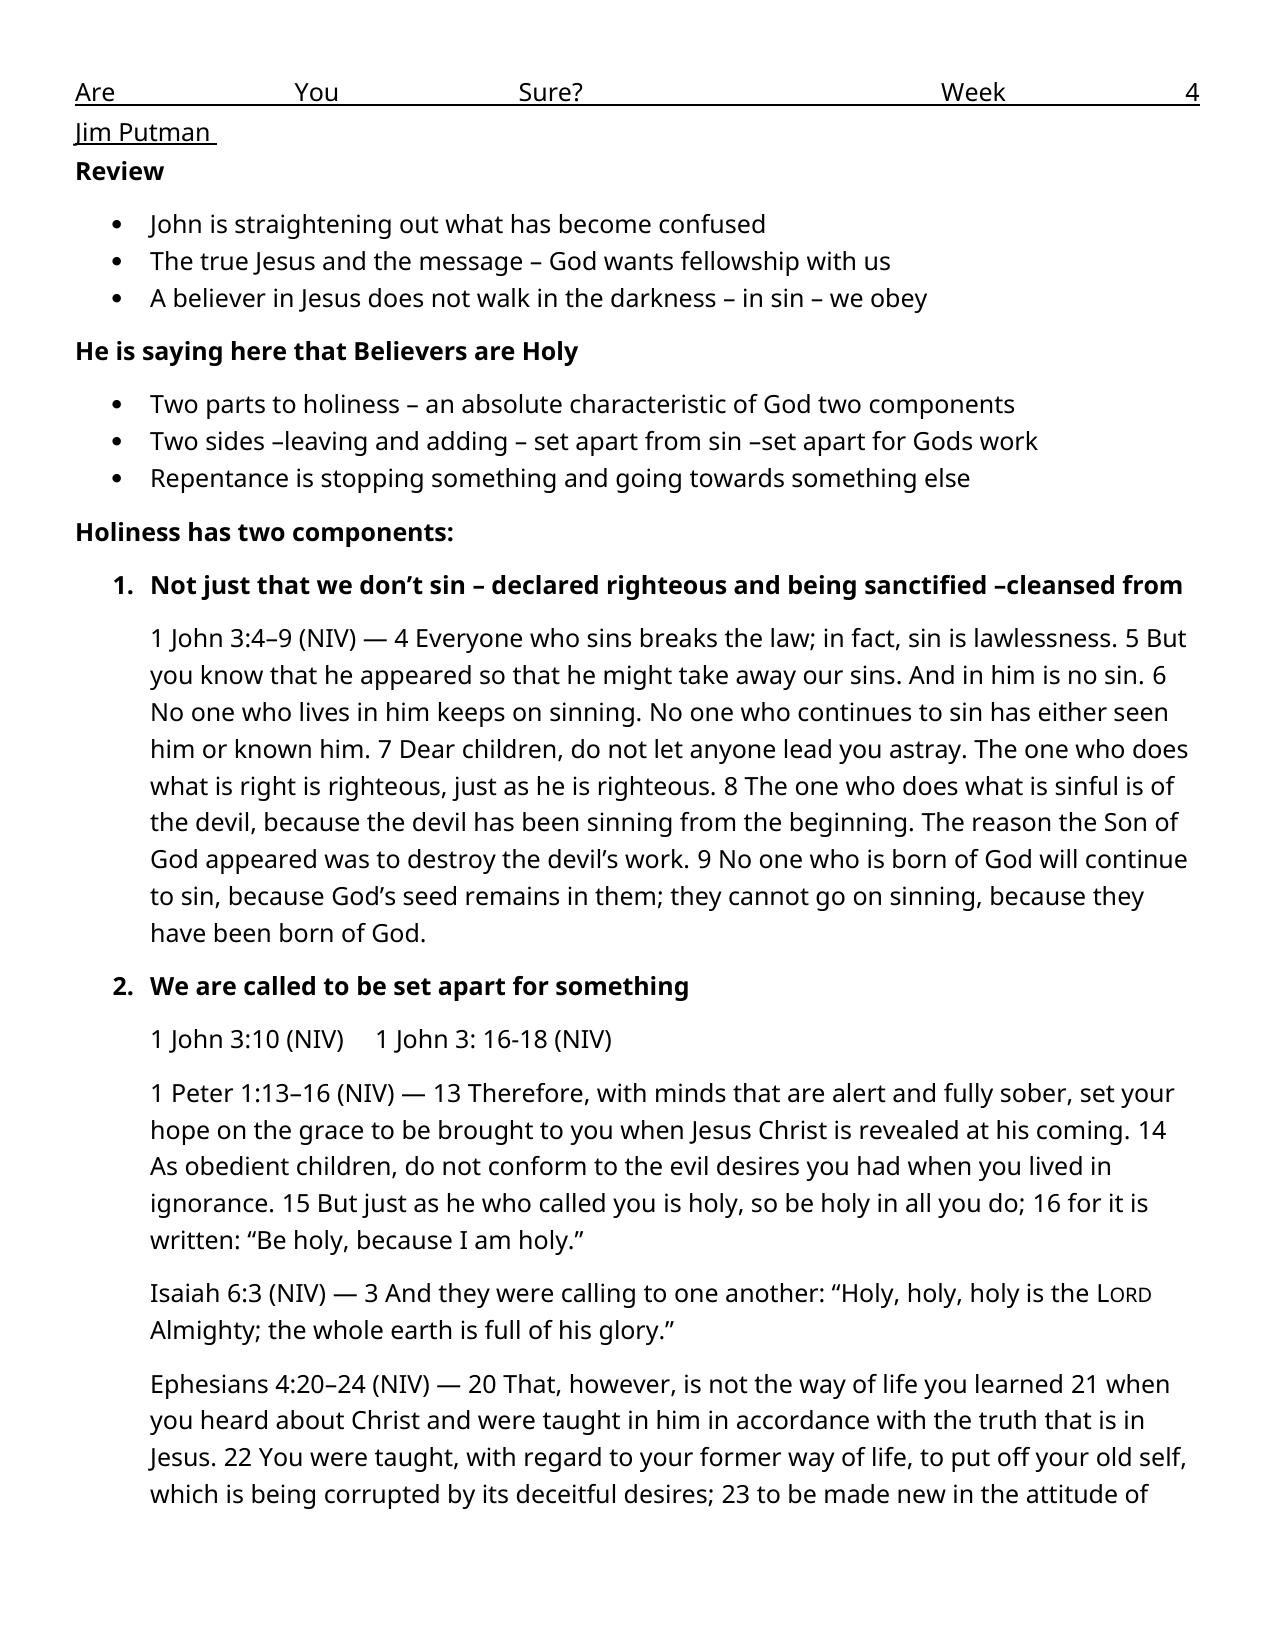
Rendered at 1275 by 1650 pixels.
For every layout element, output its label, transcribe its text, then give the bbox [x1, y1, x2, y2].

text 1 John 3:10 (NIV) 1 John 3: 16-18 (NIV) [150, 1022, 1200, 1056]
list Two sides –leaving and adding – set apart from sin –set apart for Gods work [112, 424, 1200, 458]
list Repentance is stopping something and going towards something else [112, 461, 1200, 495]
text Are You Sure? Week 4 Jim Putman [75, 75, 1200, 104]
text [150, 1366, 1200, 1511]
list The true Jesus and the message – God wants fellowship with us [112, 243, 1200, 278]
text 1 John 3:4–9 (NIV) — 4 Everyone who sins breaks the law; in fact, sin is lawlessness. 5 But you know that he appeared so that he might take away our sins. And in him is no sin. 6 No one who lives in him keeps on sinning. No one who continues to sin has either seen him or known him. 7 Dear children, do not let anyone lead you astray. The one who does what is right is righteous, just as he is righteous. 8 The one who does what is sinful is of the devil, because the devil has been sinning from the beginning. The reason the Son of God appeared was to destroy the devil’s work. 9 No one who is born of God will continue to sin, because God’s seed remains in them; they cannot go on sinning, because they have been born of God. [150, 621, 1200, 949]
list Two parts to holiness – an absolute characteristic of God two components [112, 387, 1200, 421]
text Holiness has two components: [75, 514, 1200, 548]
text He is saying here that Believers are Holy [75, 334, 1200, 368]
list We are called to be set apart for something [112, 969, 1200, 1003]
list A believer in Jesus does not walk in the darkness – in sin – we obey [112, 280, 1200, 314]
text Review [75, 153, 1200, 187]
text 1 Peter 1:13–16 (NIV) — 13 Therefore, with minds that are alert and fully sober, set your hope on the grace to be brought to you when Jesus Christ is revealed at his coming. 14 As obedient children, do not conform to the evil desires you had when you lived in ignorance. 15 But just as he who called you is holy, so be holy in all you do; 16 for it is written: “Be holy, because I am holy.” [150, 1076, 1200, 1257]
text Isaiah 6:3 (NIV) — 3 And they were calling to one another: “Holy, holy, holy is the Lord Almighty; the whole earth is full of his glory.” [150, 1276, 1200, 1347]
list John is straightening out what has become confused [112, 207, 1200, 241]
text Are You Sure? Week 4 Jim Putman [75, 106, 1200, 148]
list Not just that we don’t sin – declared righteous and being sanctified –cleansed from [112, 568, 1200, 602]
